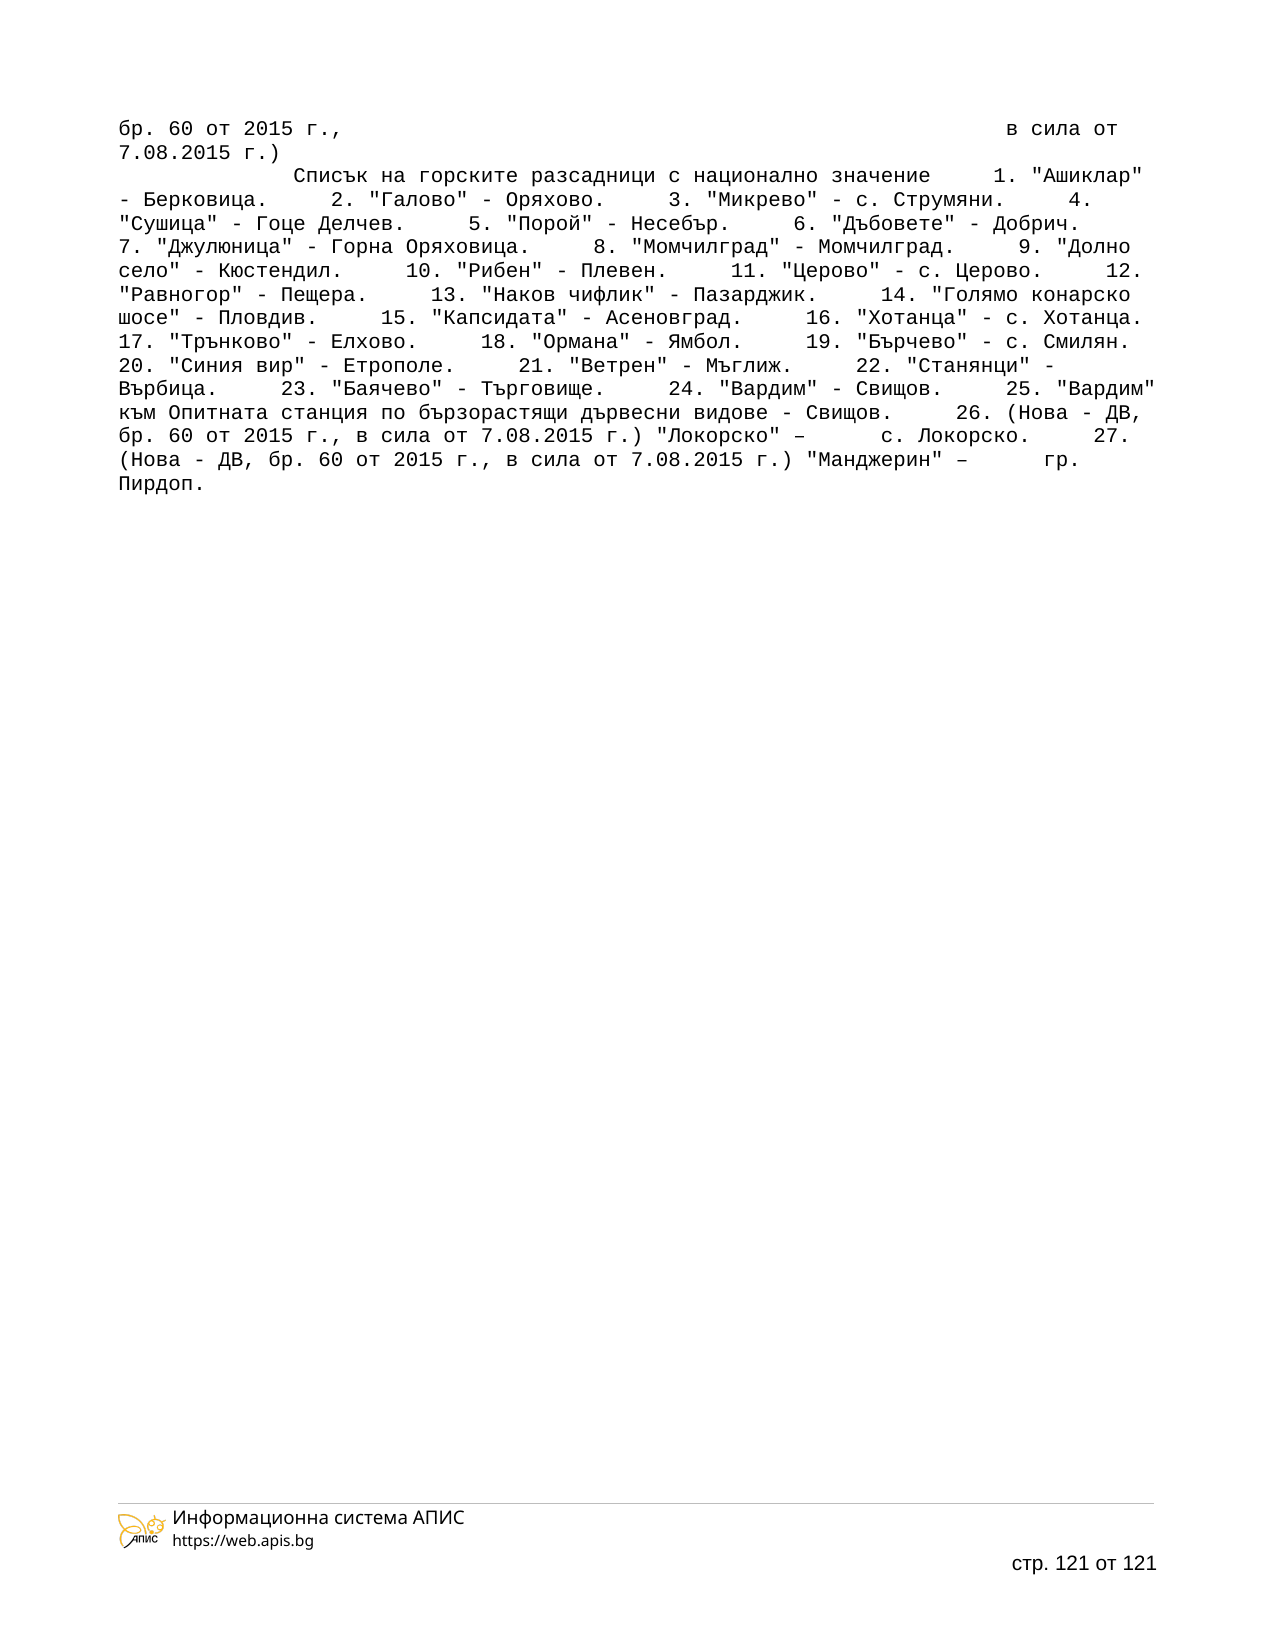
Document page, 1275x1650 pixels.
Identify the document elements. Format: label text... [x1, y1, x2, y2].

picture [118, 1514, 166, 1549]
text Приложение № 2 към чл. 27, ал. 3, т. 6 (Доп. – ДВ, бр. 60 от 2015 г., в сила от 7.08.2015 г.) [118, 118, 1157, 165]
text Списък на горските разсадници с национално значение 1. "Ашиклар" - Берковица. 2. "Галово" - Оряхово. 3. "Микрево" - с. Струмяни. 4. "Сушица" - Гоце Делчев. 5. "Порой" - Несебър. 6. "Дъбовете" - Добрич. 7. "Джулюница" - Горна Оряховица. 8. "Момчилград" - Момчилград. 9. "Долно село" - Кюстендил. 10. "Рибен" - Плевен. 11. "Церово" - с. Церово. 12. "Равногор" - Пещера. 13. "Наков чифлик" - Пазарджик. 14. "Голямо конарско шосе" - Пловдив. 15. "Капсидата" - Асеновград. 16. "Хотанца" - с. Хотанца. 17. "Трънково" - Елхово. 18. "Ормана" - Ямбол. 19. "Бърчево" - с. Смилян. 20. "Синия вир" - Етрополе. 21. "Ветрен" - Мъглиж. 22. "Станянци" - Върбица. 23. "Баячево" - Търговище. 24. "Вардим" - Свищов. 25. "Вардим" към Опитната станция по бързорастящи дървесни видове - Свищов. 26. (Нова - ДВ, бр. 60 от 2015 г., в сила от 7.08.2015 г.) "Локорско" – с. Локорско. 27. (Нова - ДВ, бр. 60 от 2015 г., в сила от 7.08.2015 г.) "Манджерин" – гр. Пирдоп. [118, 165, 1157, 496]
